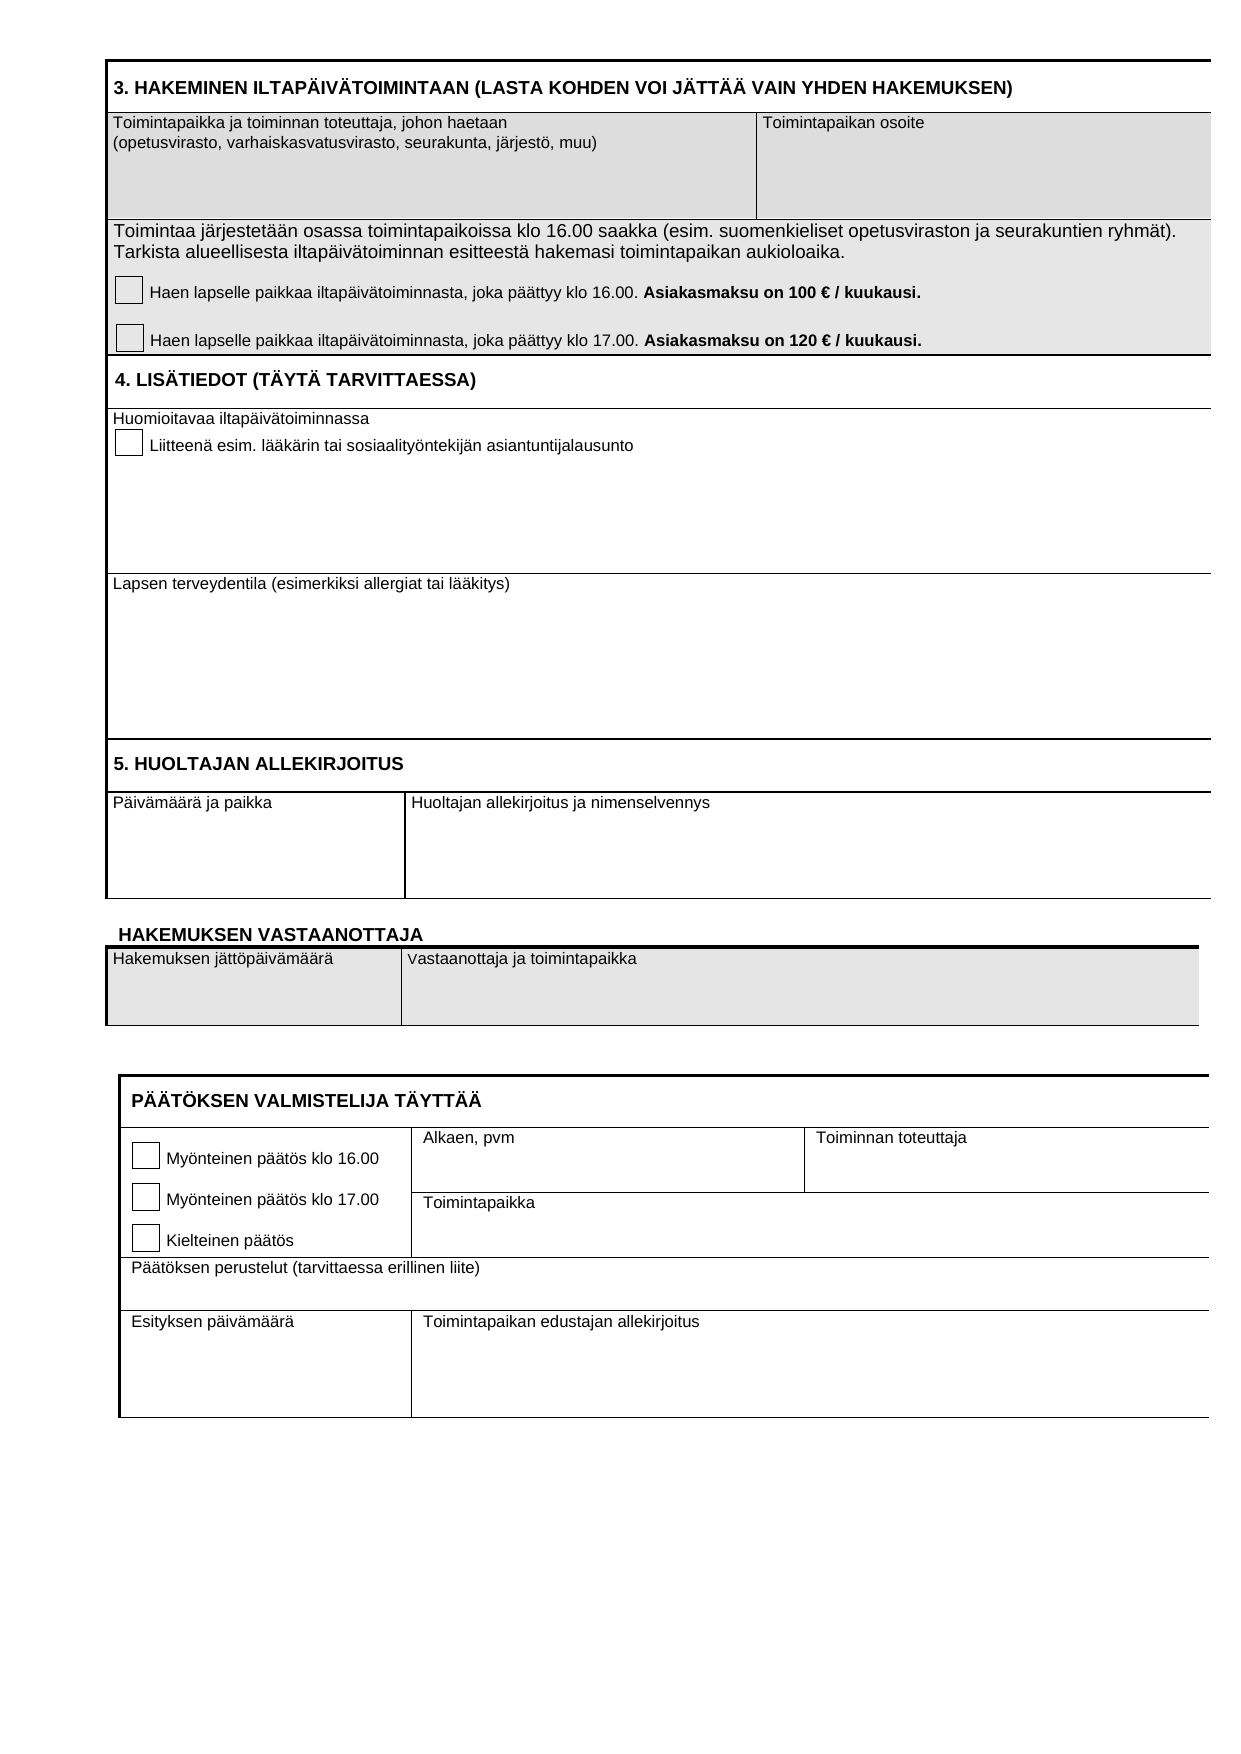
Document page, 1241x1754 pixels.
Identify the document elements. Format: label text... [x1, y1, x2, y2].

table_cell Päätöksen perustelut (tarvittaessa erillinen liite) [121, 1258, 1209, 1310]
table_cell Toiminnan toteuttaja [805, 1128, 1209, 1192]
table_cell Esityksen päivämäärä [121, 1311, 411, 1417]
table_cell Toimintaa järjestetään osassa toimintapaikoissa klo 16.00 saakka (esim. suomenkieliset opetusviraston ja seurakuntien ryhmät). Tarkista alueellisesta iltapäivätoiminnan esitteestä hakemasi toimintapaikan aukioloaika. Haen lapselle paikkaa iltapäivätoiminnasta, joka päättyy klo 16.00. Asiakasmaksu on 100 € / kuukausi. Haen lapselle paikkaa iltapäivätoiminnasta, joka päättyy klo 17.00. Asiakasmaksu on 120 € / kuukausi. [108, 220, 1211, 354]
table_cell 5. Huoltajan allekirjoitus [108, 740, 1211, 791]
table_cell Toimintapaikka ja toiminnan toteuttaja, johon haetaan (opetusvirasto, varhaiskasvatusvirasto, seurakunta, järjestö, muu) [108, 113, 756, 218]
table_header PÄÄTÖKSEN VALMISTELIJA TÄYTTÄÄ [121, 1077, 1209, 1127]
text Hakemuksen vastaanottaja [118, 924, 1181, 945]
table_cell Toimintapaikan osoite [757, 113, 1211, 218]
table_cell Toimintapaikka [412, 1193, 1209, 1257]
table_cell Huomioitavaa iltapäivätoiminnassa Liitteenä esim. lääkärin tai sosiaalityöntekijän asiantuntijalausunto [108, 409, 1211, 573]
table_header Vastaanottaja ja toimintapaikka [402, 949, 1199, 1025]
table_cell Päivämäärä ja paikka [108, 793, 404, 898]
table_cell 4. LISÄTIEDOT (TÄYTÄ TARVITTAESSA) [108, 356, 1211, 407]
table_cell Toimintapaikan edustajan allekirjoitus [412, 1311, 1209, 1417]
table_cell Myönteinen päätös klo 16.00 Myönteinen päätös klo 17.00 Kielteinen päätös [121, 1128, 411, 1257]
table_cell Huoltajan allekirjoitus ja nimenselvennys [406, 793, 1211, 898]
table_header Hakemuksen jättöpäivämäärä [108, 949, 401, 1025]
table_cell Alkaen, pvm [412, 1128, 804, 1192]
table_header 3. Hakeminen iltapäivätoimintaan (LASTA kohden voi jättää VAIN yhden hakemukSEN) [108, 62, 1211, 112]
table_cell Lapsen terveydentila (esimerkiksi allergiat tai lääkitys) [108, 574, 1211, 738]
